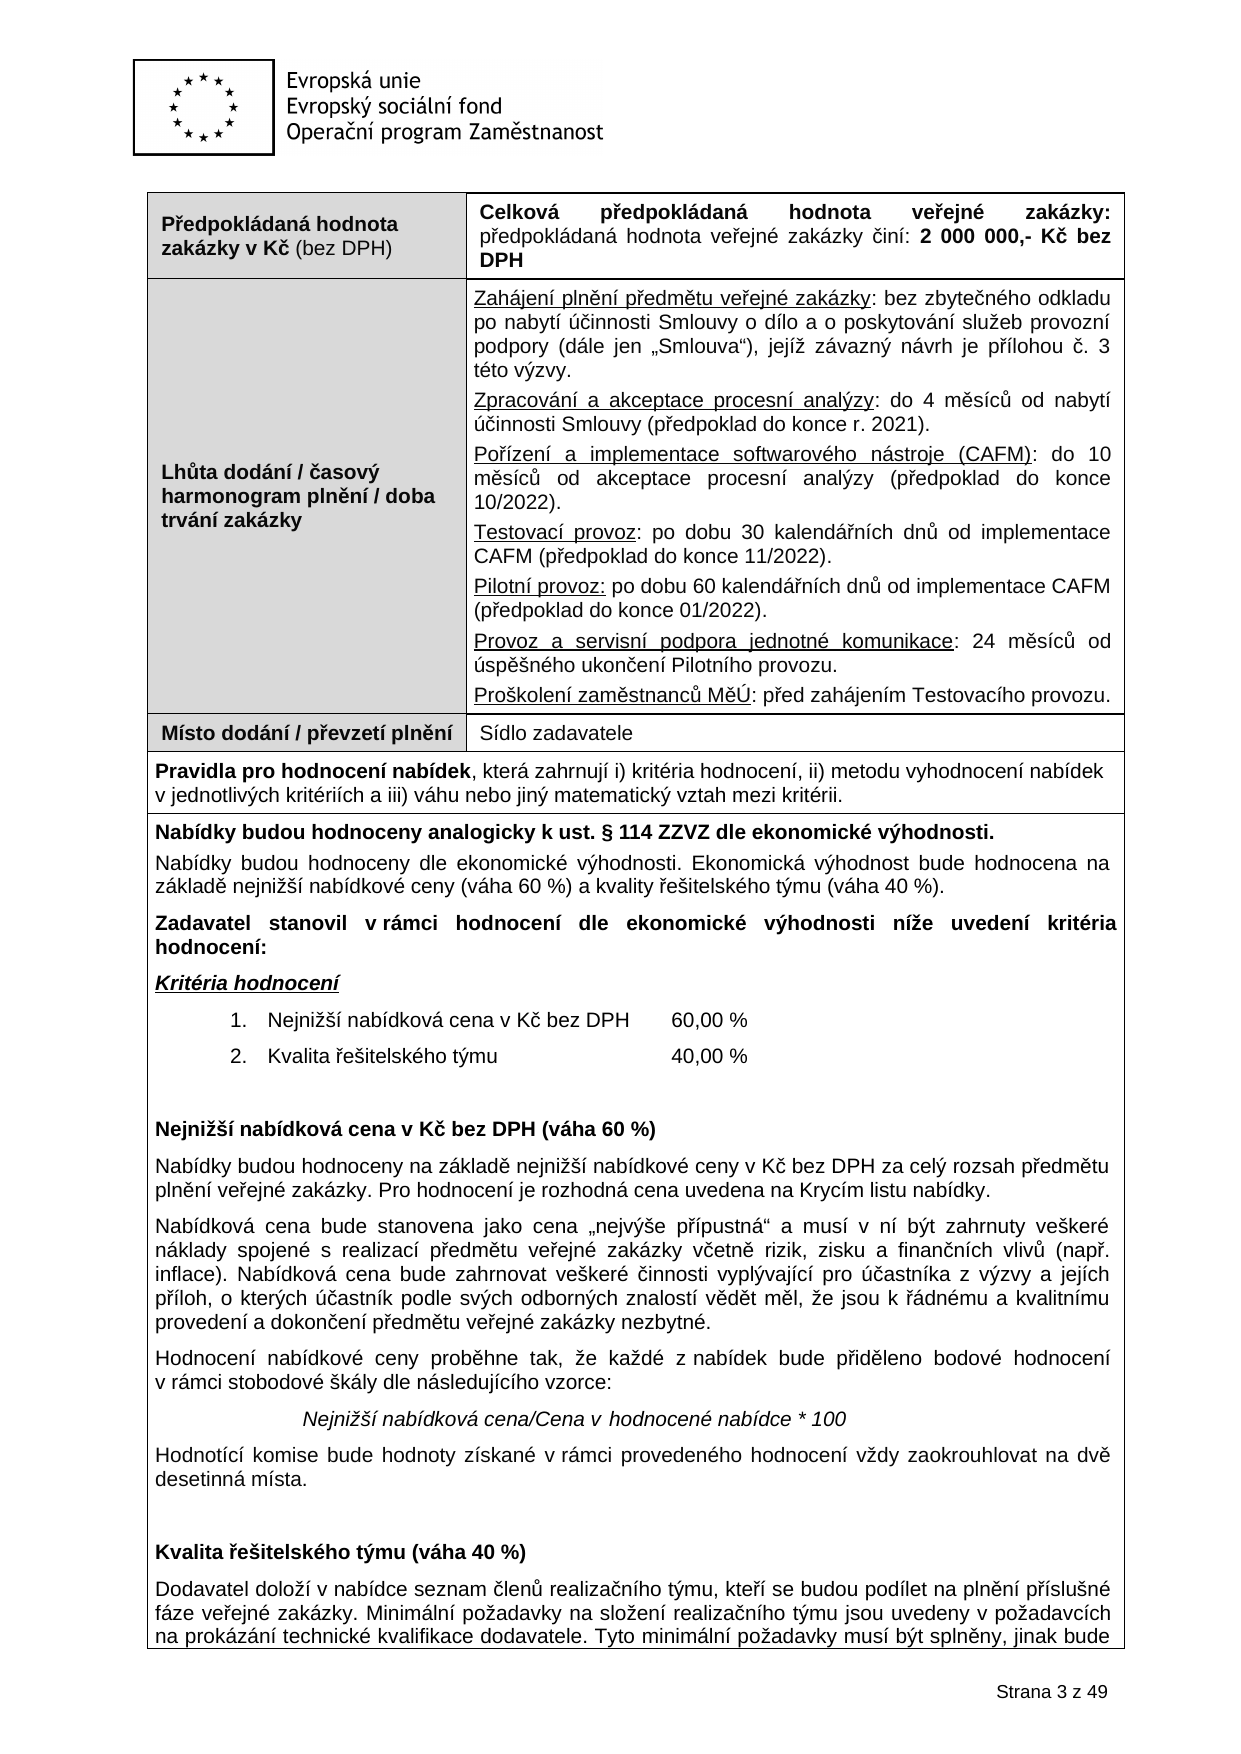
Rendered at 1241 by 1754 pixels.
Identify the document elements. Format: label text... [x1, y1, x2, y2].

table_cell Místo dodání / převzetí plnění [148, 714, 466, 751]
table_cell Zahájení plnění předmětu veřejné zakázky: bez zbytečného odkladu po nabytí účinnosti Smlouvy o dílo a o poskytování služeb provozní podpory (dále jen „Smlouva“), jejíž závazný návrh je přílohou č. 3 této výzvy. Zpracování a akceptace procesní analýzy: do 4 měsíců od nabytí účinnosti Smlouvy (předpoklad do konce r. 2021). Pořízení a implementace softwarového nástroje (CAFM): do 10 měsíců od akceptace procesní analýzy (předpoklad do konce 10/2022). Testovací provoz: po dobu 30 kalendářních dnů od implementace CAFM (předpoklad do konce 11/2022). Pilotní provoz: po dobu 60 kalendářních dnů od implementace CAFM (předpoklad do konce 01/2022). Provoz a servisní podpora jednotné komunikace: 24 měsíců od úspěšného ukončení Pilotního provozu. Proškolení zaměstnanců MěÚ: před zahájením Testovacího provozu. [467, 280, 1124, 713]
table_cell Lhůta dodání / časový harmonogram plnění / doba trvání zakázky [148, 279, 466, 713]
table_cell Sídlo zadavatele [467, 715, 1124, 751]
picture [132, 59, 604, 156]
table_cell Předpokládaná hodnota zakázky v Kč (bez DPH) [148, 193, 466, 278]
table_cell Celková předpokládaná hodnota veřejné zakázky: předpokládaná hodnota veřejné zakázky činí: 2 000 000,- Kč bez DPH [467, 194, 1124, 278]
table_cell Pravidla pro hodnocení nabídek, která zahrnují i) kritéria hodnocení, ii) metodu vyhodnocení nabídek v jednotlivých kritériích a iii) váhu nebo jiný matematický vztah mezi kritérii. [148, 752, 1124, 813]
